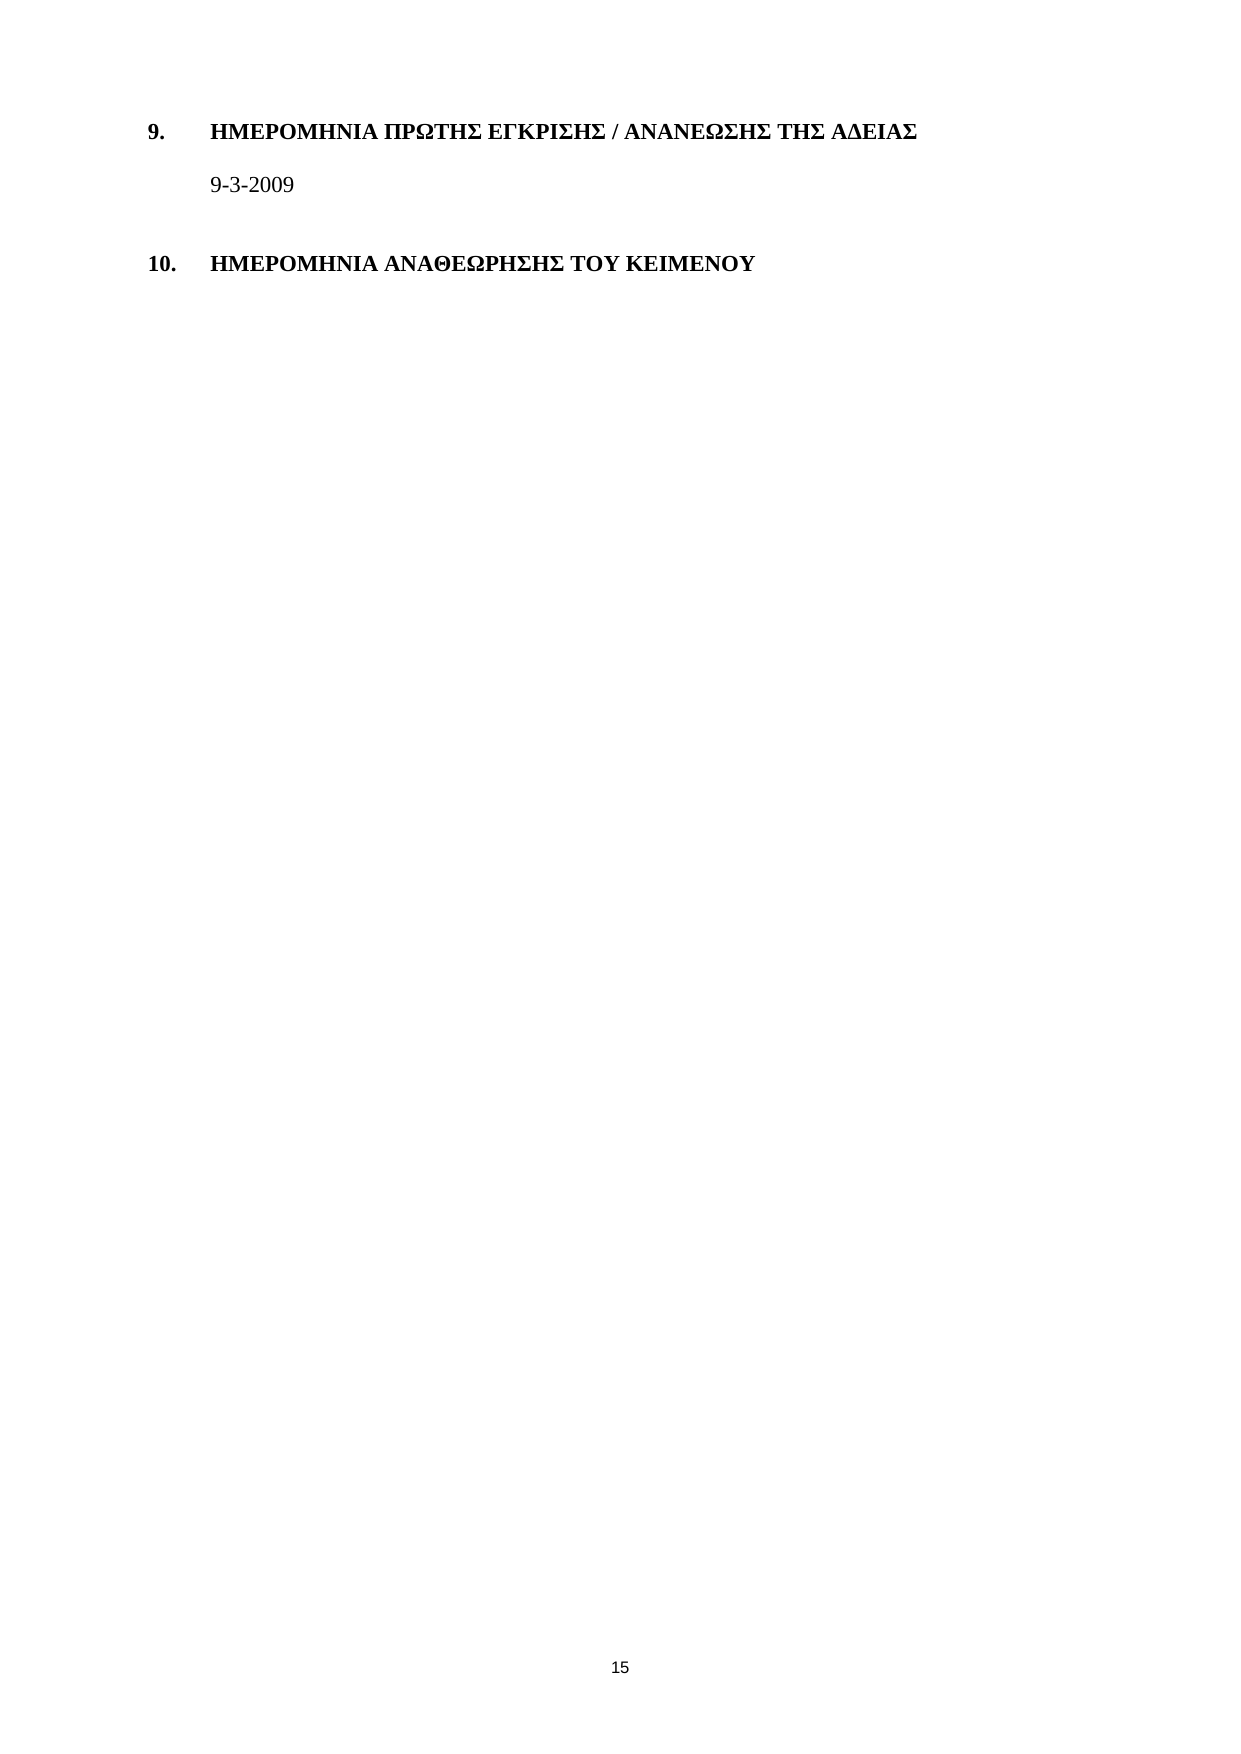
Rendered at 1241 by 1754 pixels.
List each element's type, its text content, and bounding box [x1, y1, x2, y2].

text 9. ΗΜΕΡΟΜΗΝΙΑ ΠΡΩΤΗΣ ΕΓΚΡΙΣΗΣ / ΑΝΑΝΕΩΣΗΣ ΤΗΣ ΑΔΕΙΑΣ [148, 118, 1092, 144]
text 10. ΗΜΕΡΟΜΗΝΙΑ ΑΝΑΘΕΩΡΗΣΗΣ ΤΟΥ ΚΕΙΜΕΝΟΥ [148, 250, 1092, 276]
text 9-3-2009 [148, 171, 1092, 197]
